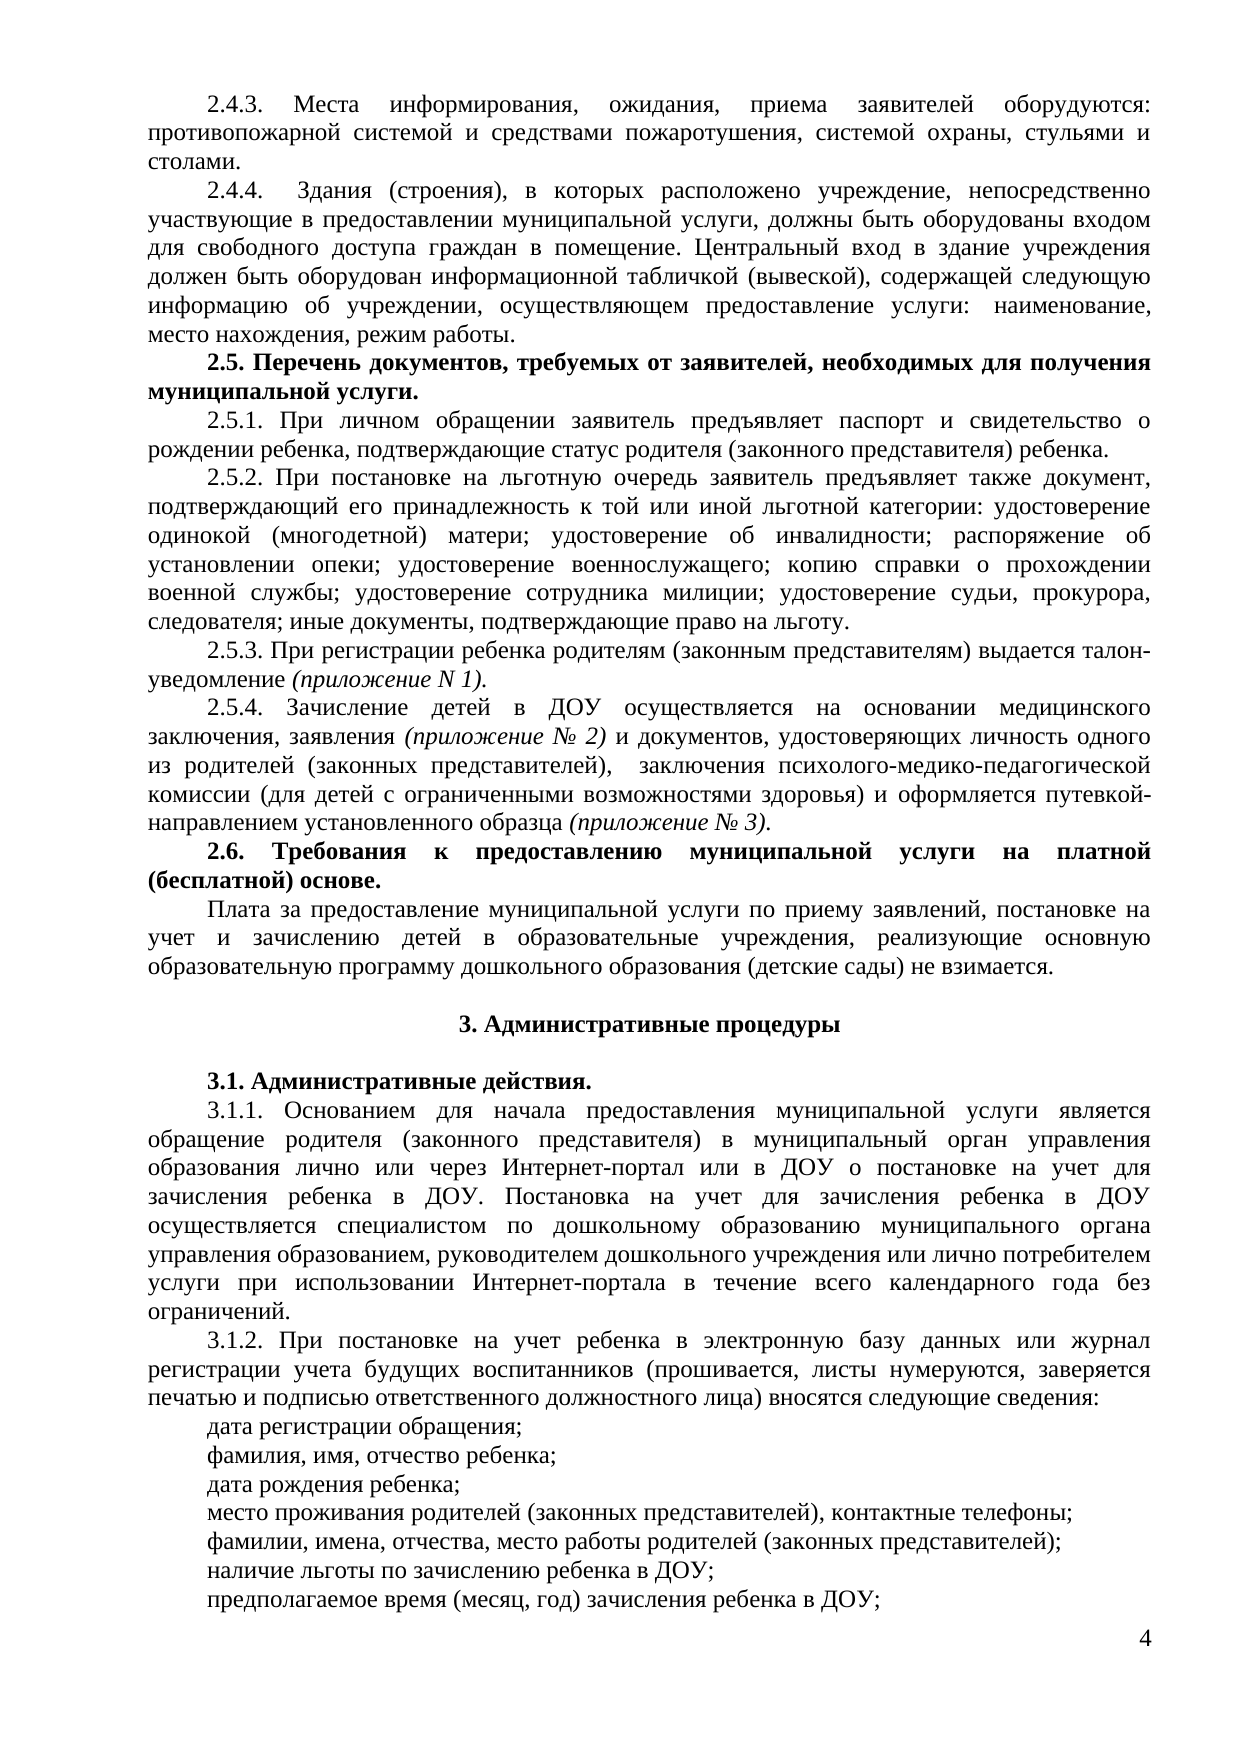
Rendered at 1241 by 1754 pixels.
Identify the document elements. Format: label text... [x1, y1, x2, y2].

text 2.6. Требования к предоставлению муниципальной услуги на платной (бесплатной) основе. [148, 836, 1152, 894]
text 3. Административные процедуры [148, 1009, 1152, 1037]
text 2.4.4. Здания (строения), в которых расположено учреждение, непосредственно участвующие в предоставлении муниципальной услуги, должны быть оборудованы входом для свободного доступа граждан в помещение. Центральный вход в здание учреждения должен быть оборудован информационной табличкой (вывеской), содержащей следующую информацию об учреждении, осуществляющем предоставление услуги: наименование, место нахождения, режим работы. [148, 175, 1152, 347]
text 2.4.3. Места информирования, ожидания, приема заявителей оборудуются: противопожарной системой и средствами пожаротушения, системой охраны, стульями и столами. [148, 89, 1152, 175]
text дата рождения ребенка; [148, 1469, 1152, 1497]
text предполагаемое время (месяц, год) зачисления ребенка в ДОУ; [148, 1584, 1152, 1612]
text 2.5.2. При постановке на льготную очередь заявитель предъявляет также документ, подтверждающий его принадлежность к той или иной льготной категории: удостоверение одинокой (многодетной) матери; удостоверение об инвалидности; распоряжение об установлении опеки; удостоверение военнослужащего; копию справки о прохождении военной службы; удостоверение сотрудника милиции; удостоверение судьи, прокурора, следователя; иные документы, подтверждающие право на льготу. [148, 462, 1152, 635]
text Плата за предоставление муниципальной услуги по приему заявлений, постановке на учет и зачислению детей в образовательные учреждения, реализующие основную образовательную программу дошкольного образования (детские сады) не взимается. [148, 894, 1152, 980]
text 3.1. Административные действия. [148, 1066, 1152, 1095]
text 3.1.1. Основанием для начала предоставления муниципальной услуги является обращение родителя (законного представителя) в муниципальный орган управления образования лично или через Интернет-портал или в ДОУ о постановке на учет для зачисления ребенка в ДОУ. Постановка на учет для зачисления ребенка в ДОУ осуществляется специалистом по дошкольному образованию муниципального органа управления образованием, руководителем дошкольного учреждения или лично потребителем услуги при использовании Интернет-портала в течение всего календарного года без ограничений. [148, 1095, 1152, 1325]
text 2.5.3. При регистрации ребенка родителям (законным представителям) выдается талон-уведомление (приложение N 1). [148, 635, 1152, 692]
text дата регистрации обращения; [148, 1411, 1152, 1440]
text 2.5. Перечень документов, требуемых от заявителей, необходимых для получения муниципальной услуги. [148, 347, 1152, 405]
text 3.1.2. При постановке на учет ребенка в электронную базу данных или журнал регистрации учета будущих воспитанников (прошивается, листы нумеруются, заверяется печатью и подписью ответственного должностного лица) вносятся следующие сведения: [148, 1325, 1152, 1411]
text наличие льготы по зачислению ребенка в ДОУ; [148, 1555, 1152, 1584]
text 2.5.4. Зачисление детей в ДОУ осуществляется на основании медицинского заключения, заявления (приложение № 2) и документов, удостоверяющих личность одного из родителей (законных представителей), заключения психолого-медико-педагогической комиссии (для детей с ограниченными возможностями здоровья) и оформляется путевкой-направлением установленного образца (приложение № 3). [148, 692, 1152, 836]
text фамилии, имена, отчества, место работы родителей (законных представителей); [148, 1526, 1152, 1555]
text 2.5.1. При личном обращении заявитель предъявляет паспорт и свидетельство о рождении ребенка, подтверждающие статус родителя (законного представителя) ребенка. [148, 405, 1152, 462]
text фамилия, имя, отчество ребенка; [148, 1440, 1152, 1469]
text место проживания родителей (законных представителей), контактные телефоны; [148, 1497, 1152, 1526]
